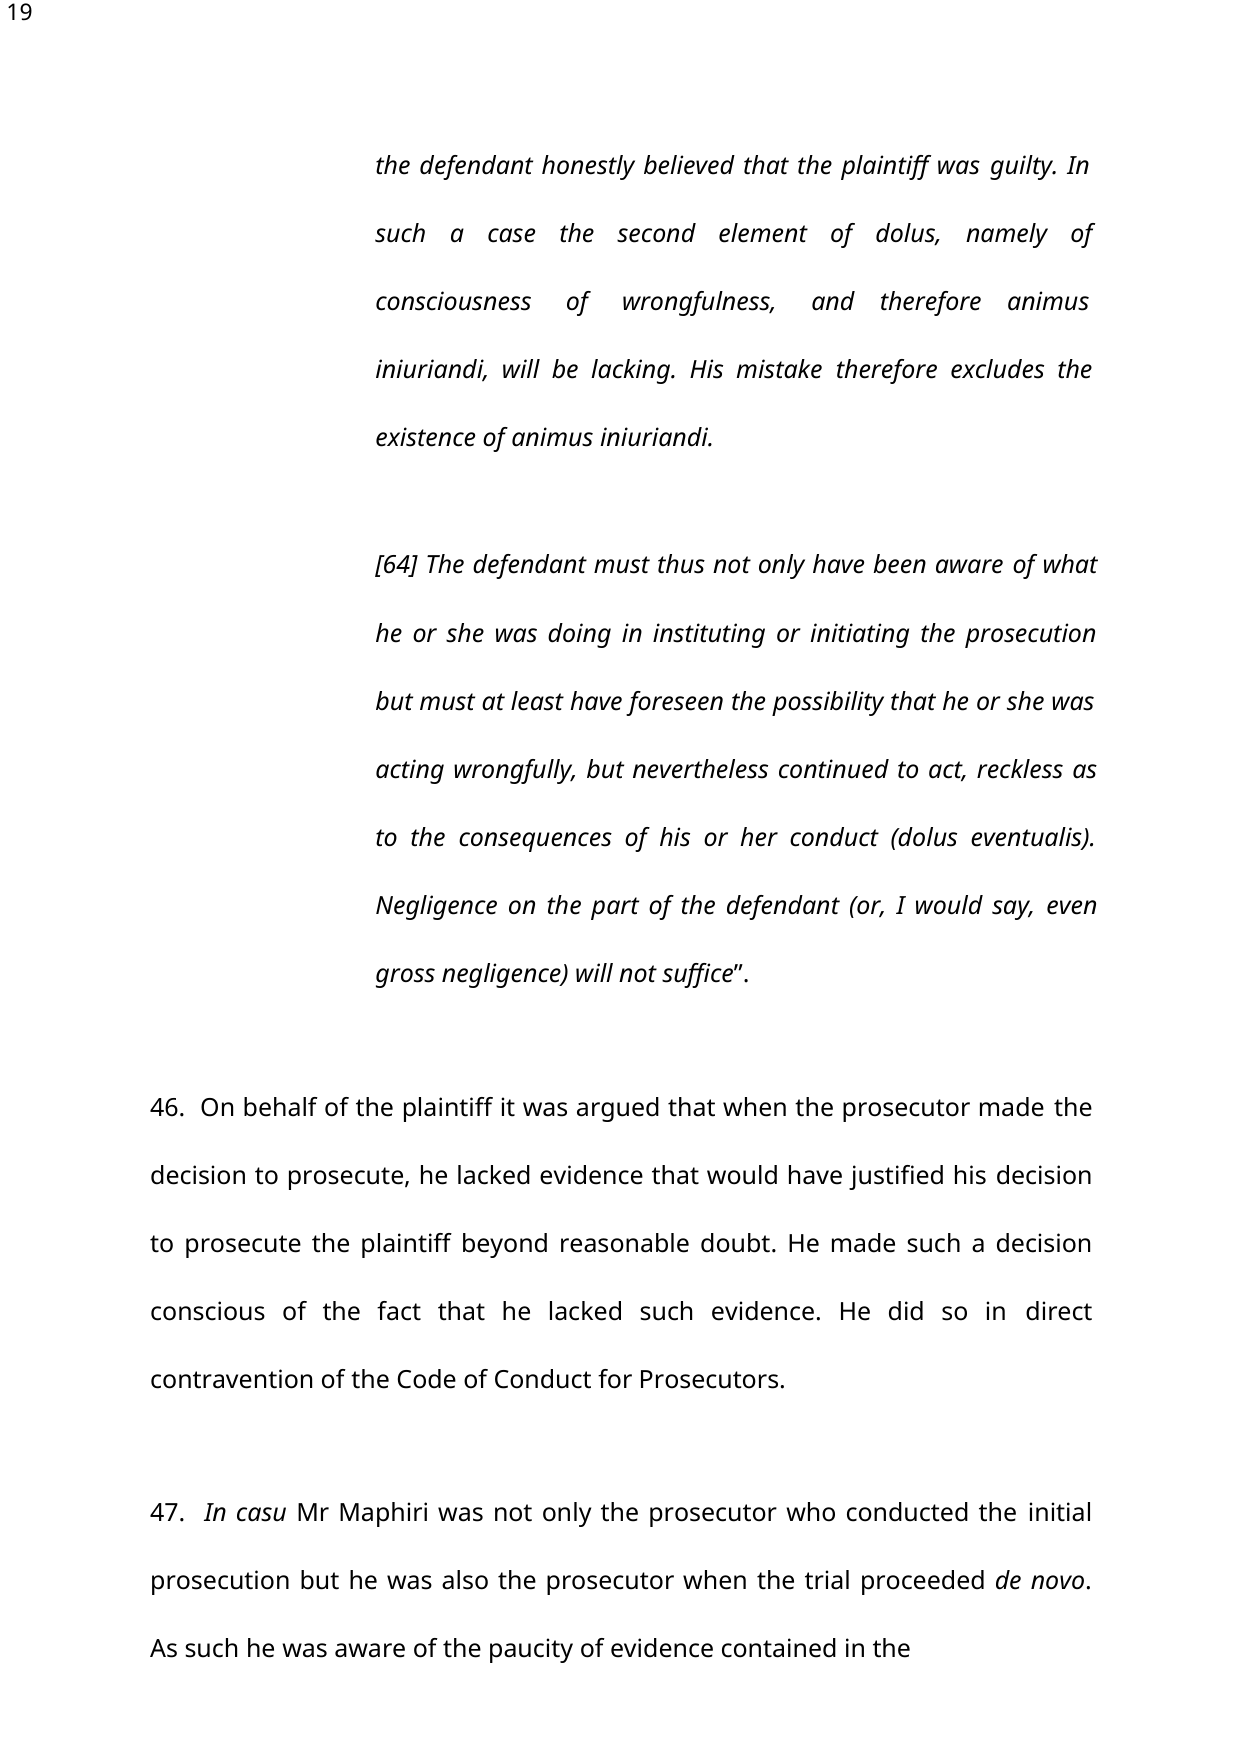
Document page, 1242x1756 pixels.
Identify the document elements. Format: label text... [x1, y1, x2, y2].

text [64] The defendant must thus not only have been aware of what he or she was doing in instituting or initiating the prosecution but must at least have foreseen the possibility that he or she was acting wrongfully, but nevertheless continued to act, reckless as to the consequences of his or her conduct (dolus eventualis). Negligence on the part of the defendant (or, I would say, even gross negligence) will not suffice”. [375, 547, 1097, 990]
text 47. In casu Mr Maphiri was not only the prosecutor who conducted the initial prosecution but he was also the prosecutor when the trial proceeded de novo. As such he was aware of the paucity of evidence contained in the [150, 1495, 1092, 1665]
text 46. On behalf of the plaintiff it was argued that when the prosecutor made the decision to prosecute, he lacked evidence that would have justified his decision to prosecute the plaintiff beyond reasonable doubt. He made such a decision conscious of the fact that he lacked such evidence. He did so in direct contravention of the Code of Conduct for Prosecutors. [150, 1089, 1092, 1396]
text the defendant honestly believed that the plaintiff was guilty. In such a case the second element of dolus, namely of consciousness of wrongfulness, and therefore animus iniuriandi, will be lacking. His mistake therefore excludes the existence of animus iniuriandi. [375, 147, 1092, 454]
